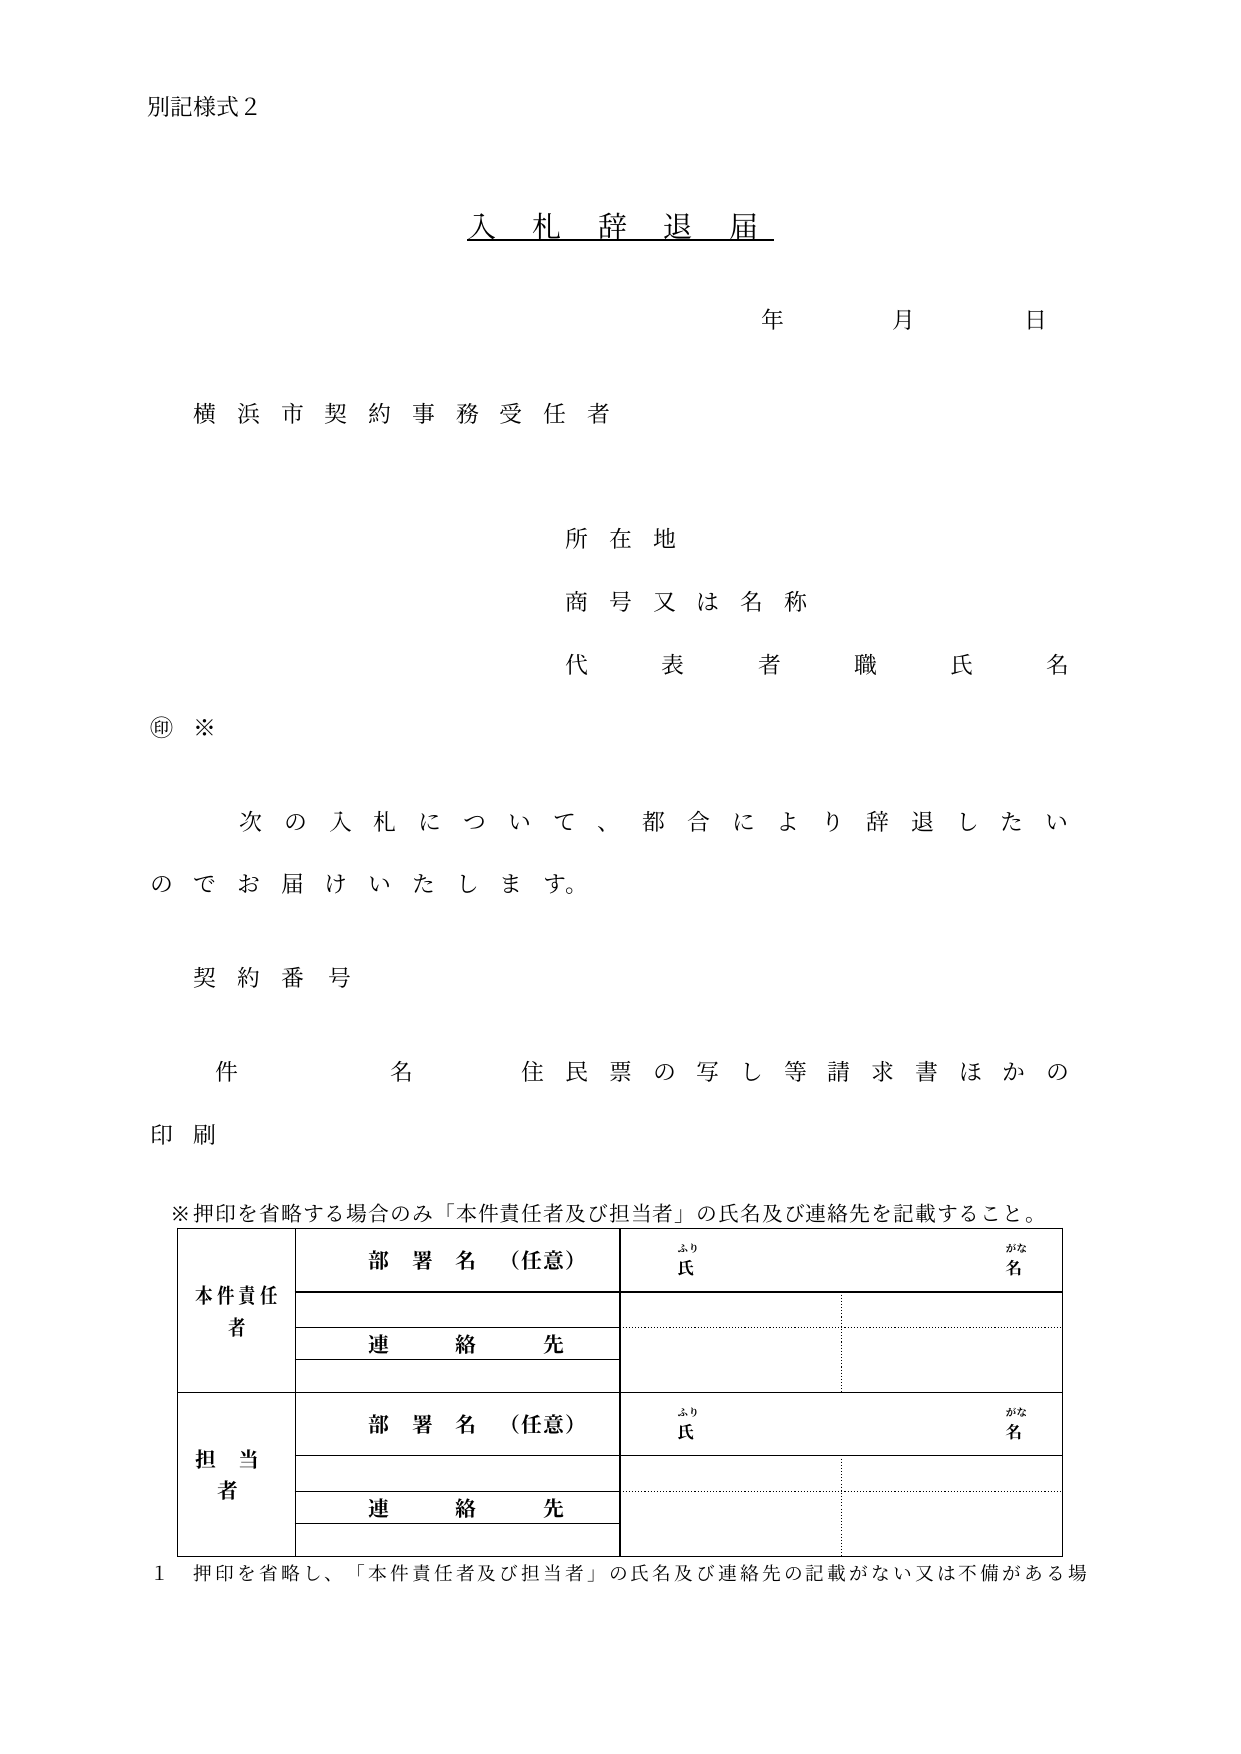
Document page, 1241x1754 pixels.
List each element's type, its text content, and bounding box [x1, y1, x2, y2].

table_header 本件責任者 [178, 1229, 295, 1392]
text 年 月 日 [150, 287, 1067, 350]
text 契約番号 [150, 946, 1090, 1008]
table_cell [621, 1293, 841, 1327]
text 次の入札について、都合により辞退したいのでお届けいたします。 [150, 789, 1090, 914]
table_cell [841, 1456, 1062, 1491]
table_cell 連 絡 先 [296, 1328, 619, 1359]
text 件 名 住民票の写し等請求書ほかの印刷 [150, 1039, 1090, 1165]
table_cell [841, 1327, 1062, 1392]
table_cell [296, 1360, 619, 1392]
table_cell [621, 1491, 841, 1556]
table_header [621, 1229, 1062, 1291]
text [150, 1557, 1090, 1588]
table_cell [296, 1456, 619, 1491]
table_cell [841, 1491, 1062, 1556]
table_cell 連 絡 先 [296, 1492, 619, 1523]
text 横浜市契約事務受任者 [150, 381, 1090, 444]
table_cell [296, 1293, 619, 1327]
table_header 部 署 名 （任意） [296, 1229, 619, 1291]
table_cell [621, 1456, 841, 1491]
text 商号又は名称 [150, 569, 1090, 632]
text 代表者職氏名 ㊞※ [150, 632, 1090, 757]
table_cell 担当者 [178, 1393, 295, 1556]
text ※押印を省略する場合のみ「本件責任者及び担当者」の氏名及び連絡先を記載すること。 [150, 1196, 1090, 1228]
table_cell 部 署 名 （任意） [296, 1393, 619, 1455]
text 所在地 [150, 507, 1090, 569]
table_cell [621, 1327, 841, 1392]
table_cell [296, 1524, 619, 1556]
table_cell [841, 1293, 1062, 1327]
table_cell [621, 1393, 1062, 1455]
text 入 札 辞 退 届 [150, 193, 1090, 256]
